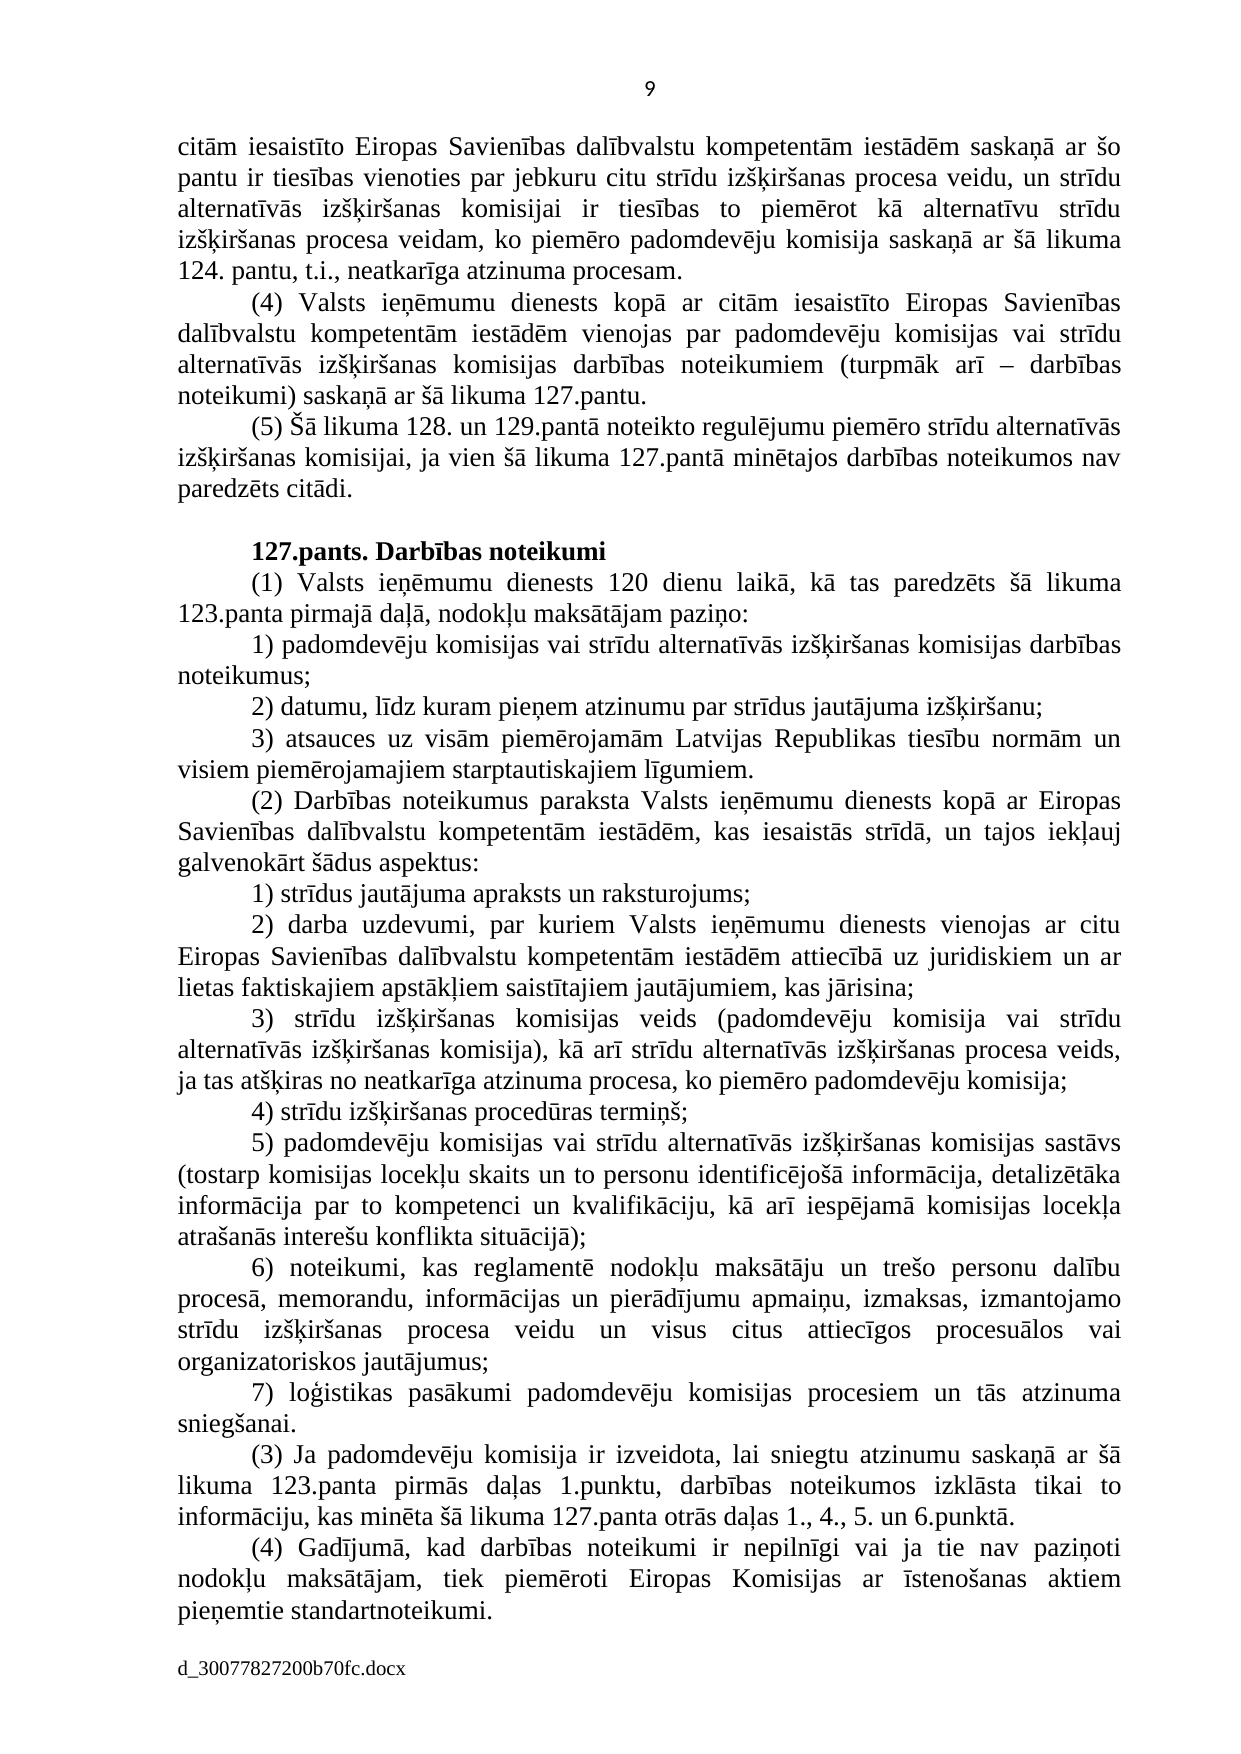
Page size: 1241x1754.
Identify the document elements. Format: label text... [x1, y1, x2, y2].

text 3) atsauces uz visām piemērojamām Latvijas Republikas tiesību normām un visiem piemērojamajiem starptautiskajiem līgumiem. [177, 722, 1122, 784]
text 2) datumu, līdz kuram pieņem atzinumu par strīdus jautājuma izšķiršanu; [177, 691, 1122, 722]
text 127.pants. Darbības noteikumi [177, 535, 1122, 566]
text 5) padomdevēju komisijas vai strīdu alternatīvās izšķiršanas komisijas sastāvs (tostarp komisijas locekļu skaits un to personu identificējošā informācija, detalizētāka informācija par to kompetenci un kvalifikāciju, kā arī iespējamā komisijas locekļa atrašanās interešu konflikta situācijā); [177, 1127, 1122, 1251]
text (4) Gadījumā, kad darbības noteikumi ir nepilnīgi vai ja tie nav paziņoti nodokļu maksātājam, tiek piemēroti Eiropas Komisijas ar īstenošanas aktiem pieņemtie standartnoteikumi. [177, 1531, 1122, 1625]
text (5) Šā likuma 128. un 129.pantā noteikto regulējumu piemēro strīdu alternatīvās izšķiršanas komisijai, ja vien šā likuma 127.pantā minētajos darbības noteikumos nav paredzēts citādi. [177, 410, 1122, 504]
text (1) Valsts ieņēmumu dienests 120 dienu laikā, kā tas paredzēts šā likuma 123.panta pirmajā daļā, nodokļu maksātājam paziņo: [177, 566, 1122, 628]
text (4) Valsts ieņēmumu dienests kopā ar citām iesaistīto Eiropas Savienības dalībvalstu kompetentām iestādēm vienojas par padomdevēju komisijas vai strīdu alternatīvās izšķiršanas komisijas darbības noteikumiem (turpmāk arī – darbības noteikumi) saskaņā ar šā likuma 127.pantu. [177, 286, 1122, 410]
text (3) Ja padomdevēju komisija ir izveidota, lai sniegtu atzinumu saskaņā ar šā likuma 123.panta pirmās daļas 1.punktu, darbības noteikumos izklāsta tikai to informāciju, kas minēta šā likuma 127.panta otrās daļas 1., 4., 5. un 6.punktā. [177, 1438, 1122, 1531]
text 4) strīdu izšķiršanas procedūras termiņš; [177, 1095, 1122, 1127]
text (2) Darbības noteikumus paraksta Valsts ieņēmumu dienests kopā ar Eiropas Savienības dalībvalstu kompetentām iestādēm, kas iesaistās strīdā, un tajos iekļauj galvenokārt šādus aspektus: [177, 784, 1122, 877]
text 2) darba uzdevumi, par kuriem Valsts ieņēmumu dienests vienojas ar citu Eiropas Savienības dalībvalstu kompetentām iestādēm attiecībā uz juridiskiem un ar lietas faktiskajiem apstākļiem saistītajiem jautājumiem, kas jārisina; [177, 908, 1122, 1002]
text 1) strīdus jautājuma apraksts un raksturojums; [177, 877, 1122, 908]
text 7) loģistikas pasākumi padomdevēju komisijas procesiem un tās atzinuma sniegšanai. [177, 1376, 1122, 1438]
text 1) padomdevēju komisijas vai strīdu alternatīvās izšķiršanas komisijas darbības noteikumus; [177, 628, 1122, 691]
text 3) strīdu izšķiršanas komisijas veids (padomdevēju komisija vai strīdu alternatīvās izšķiršanas komisija), kā arī strīdu alternatīvās izšķiršanas procesa veids, ja tas atšķiras no neatkarīga atzinuma procesa, ko piemēro padomdevēju komisija; [177, 1002, 1122, 1095]
text 6) noteikumi, kas reglamentē nodokļu maksātāju un trešo personu dalību procesā, memorandu, informācijas un pierādījumu apmaiņu, izmaksas, izmantojamo strīdu izšķiršanas procesa veidu un visus citus attiecīgos procesuālos vai organizatoriskos jautājumus; [177, 1251, 1122, 1376]
